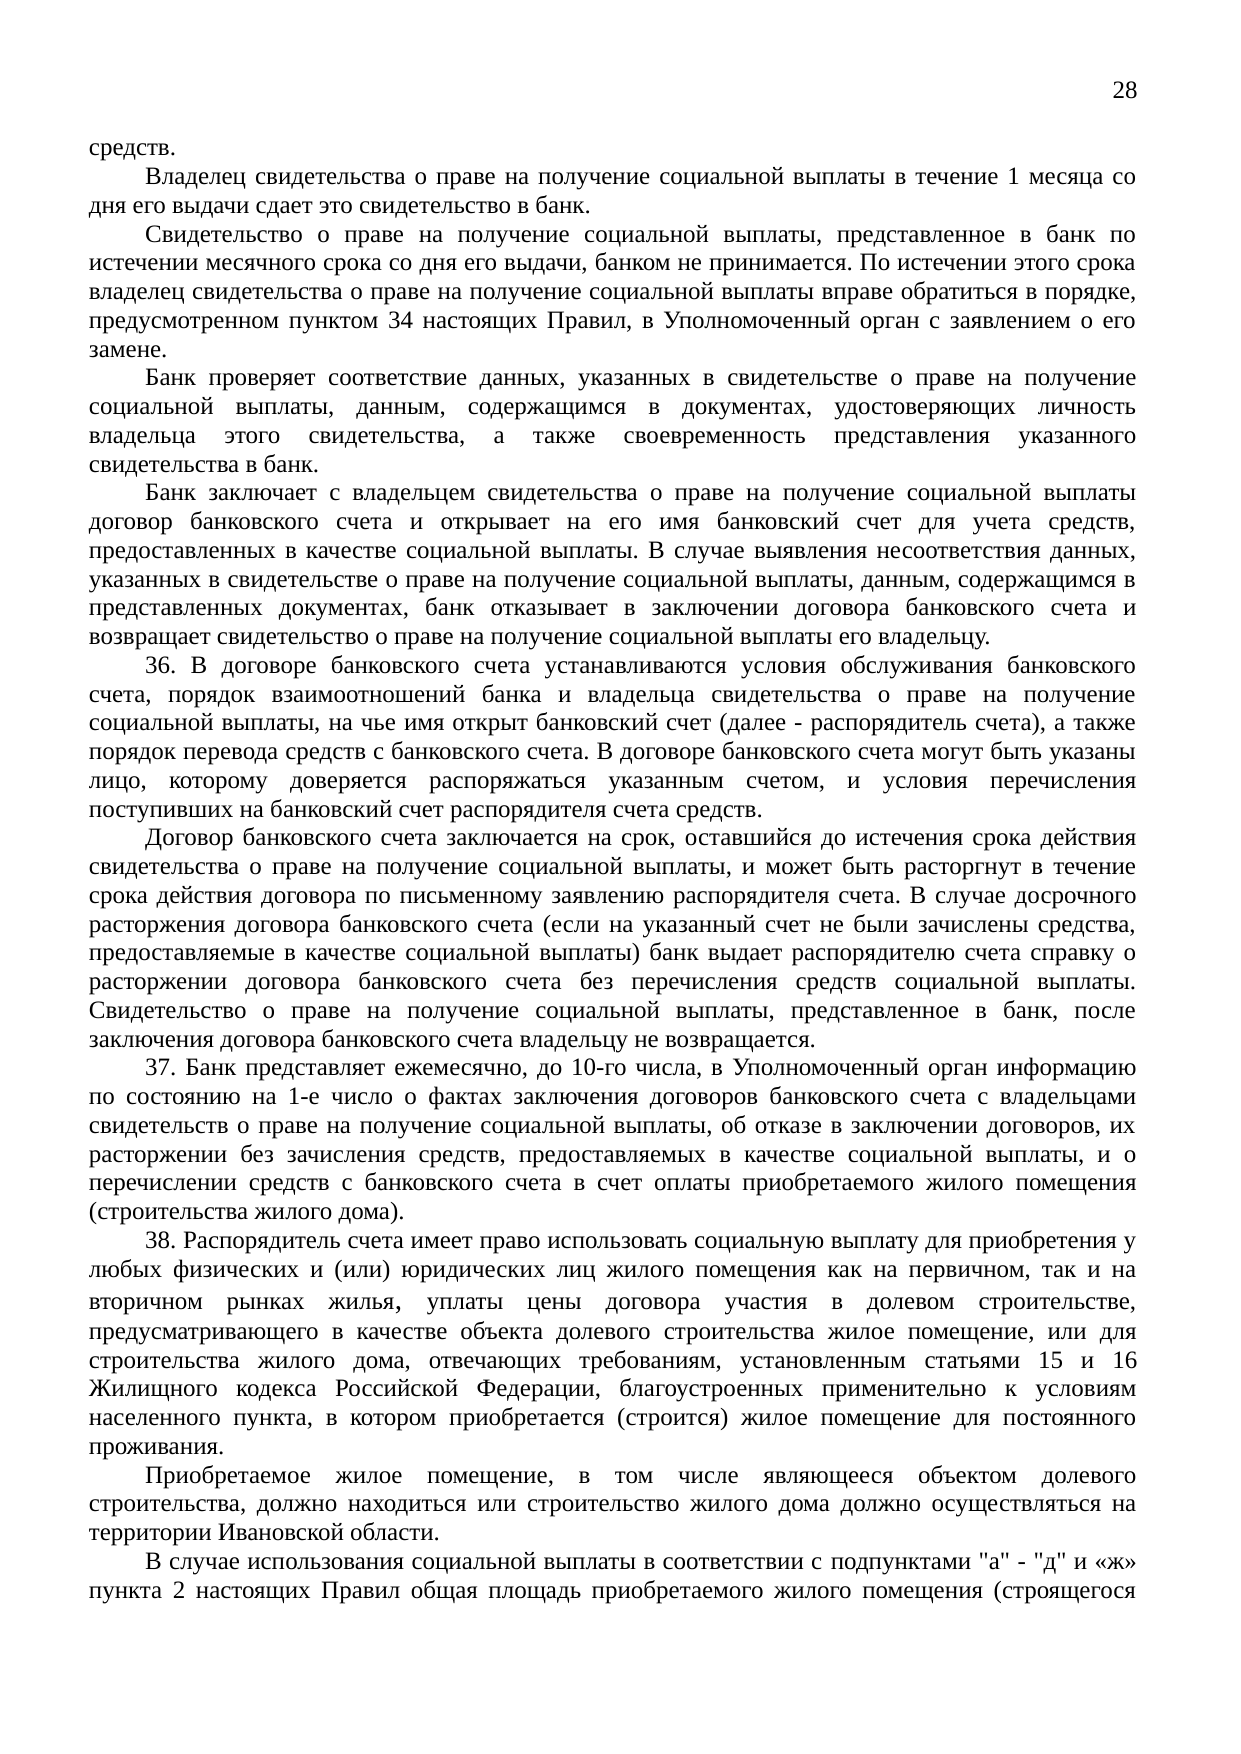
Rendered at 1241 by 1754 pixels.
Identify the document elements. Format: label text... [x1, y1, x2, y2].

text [89, 132, 1137, 161]
text 38. Распорядитель счета имеет право использовать социальную выплату для приобретения у любых физических и (или) юридических лиц жилого помещения как на первичном, так и на вторичном рынках жилья, уплаты цены договора участия в долевом строительстве, предусматривающего в качестве объекта долевого строительства жилое помещение, или для строительства жилого дома, отвечающих требованиям, установленным статьями 15 и 16 Жилищного кодекса Российской Федерации, благоустроенных применительно к условиям населенного пункта, в котором приобретается (строится) жилое помещение для постоянного проживания. [89, 1225, 1137, 1460]
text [89, 1546, 1137, 1603]
text Владелец свидетельства о праве на получение социальной выплаты в течение 1 месяца со дня его выдачи сдает это свидетельство в банк. [89, 161, 1137, 219]
text Свидетельство о праве на получение социальной выплаты, представленное в банк по истечении месячного срока со дня его выдачи, банком не принимается. По истечении этого срока владелец свидетельства о праве на получение социальной выплаты вправе обратиться в порядке, предусмотренном пунктом 34 настоящих Правил, в Уполномоченный орган с заявлением о его замене. [89, 219, 1137, 362]
text Банк заключает с владельцем свидетельства о праве на получение социальной выплаты договор банковского счета и открывает на его имя банковский счет для учета средств, предоставленных в качестве социальной выплаты. В случае выявления несоответствия данных, указанных в свидетельстве о праве на получение социальной выплаты, данным, содержащимся в представленных документах, банк отказывает в заключении договора банковского счета и возвращает свидетельство о праве на получение социальной выплаты его владельцу. [89, 477, 1137, 650]
text Банк проверяет соответствие данных, указанных в свидетельстве о праве на получение социальной выплаты, данным, содержащимся в документах, удостоверяющих личность владельца этого свидетельства, а также своевременность представления указанного свидетельства в банк. [89, 362, 1137, 477]
text Договор банковского счета заключается на срок, оставшийся до истечения срока действия свидетельства о праве на получение социальной выплаты, и может быть расторгнут в течение срока действия договора по письменному заявлению распорядителя счета. В случае досрочного расторжения договора банковского счета (если на указанный счет не были зачислены средства, предоставляемые в качестве социальной выплаты) банк выдает распорядителю счета справку о расторжении договора банковского счета без перечисления средств социальной выплаты. Свидетельство о праве на получение социальной выплаты, представленное в банк, после заключения договора банковского счета владельцу не возвращается. [89, 822, 1137, 1052]
text 36. В договоре банковского счета устанавливаются условия обслуживания банковского счета, порядок взаимоотношений банка и владельца свидетельства о праве на получение социальной выплаты, на чье имя открыт банковский счет (далее - распорядитель счета), а также порядок перевода средств с банковского счета. В договоре банковского счета могут быть указаны лицо, которому доверяется распоряжаться указанным счетом, и условия перечисления поступивших на банковский счет распорядителя счета средств. [89, 650, 1137, 822]
text Приобретаемое жилое помещение, в том числе являющееся объектом долевого строительства, должно находиться или строительство жилого дома должно осуществляться на территории Ивановской области. [89, 1460, 1137, 1546]
text 37. Банк представляет ежемесячно, до 10-го числа, в Уполномоченный орган информацию по состоянию на 1-е число о фактах заключения договоров банковского счета с владельцами свидетельств о праве на получение социальной выплаты, об отказе в заключении договоров, их расторжении без зачисления средств, предоставляемых в качестве социальной выплаты, и о перечислении средств с банковского счета в счет оплаты приобретаемого жилого помещения (строительства жилого дома). [89, 1052, 1137, 1225]
